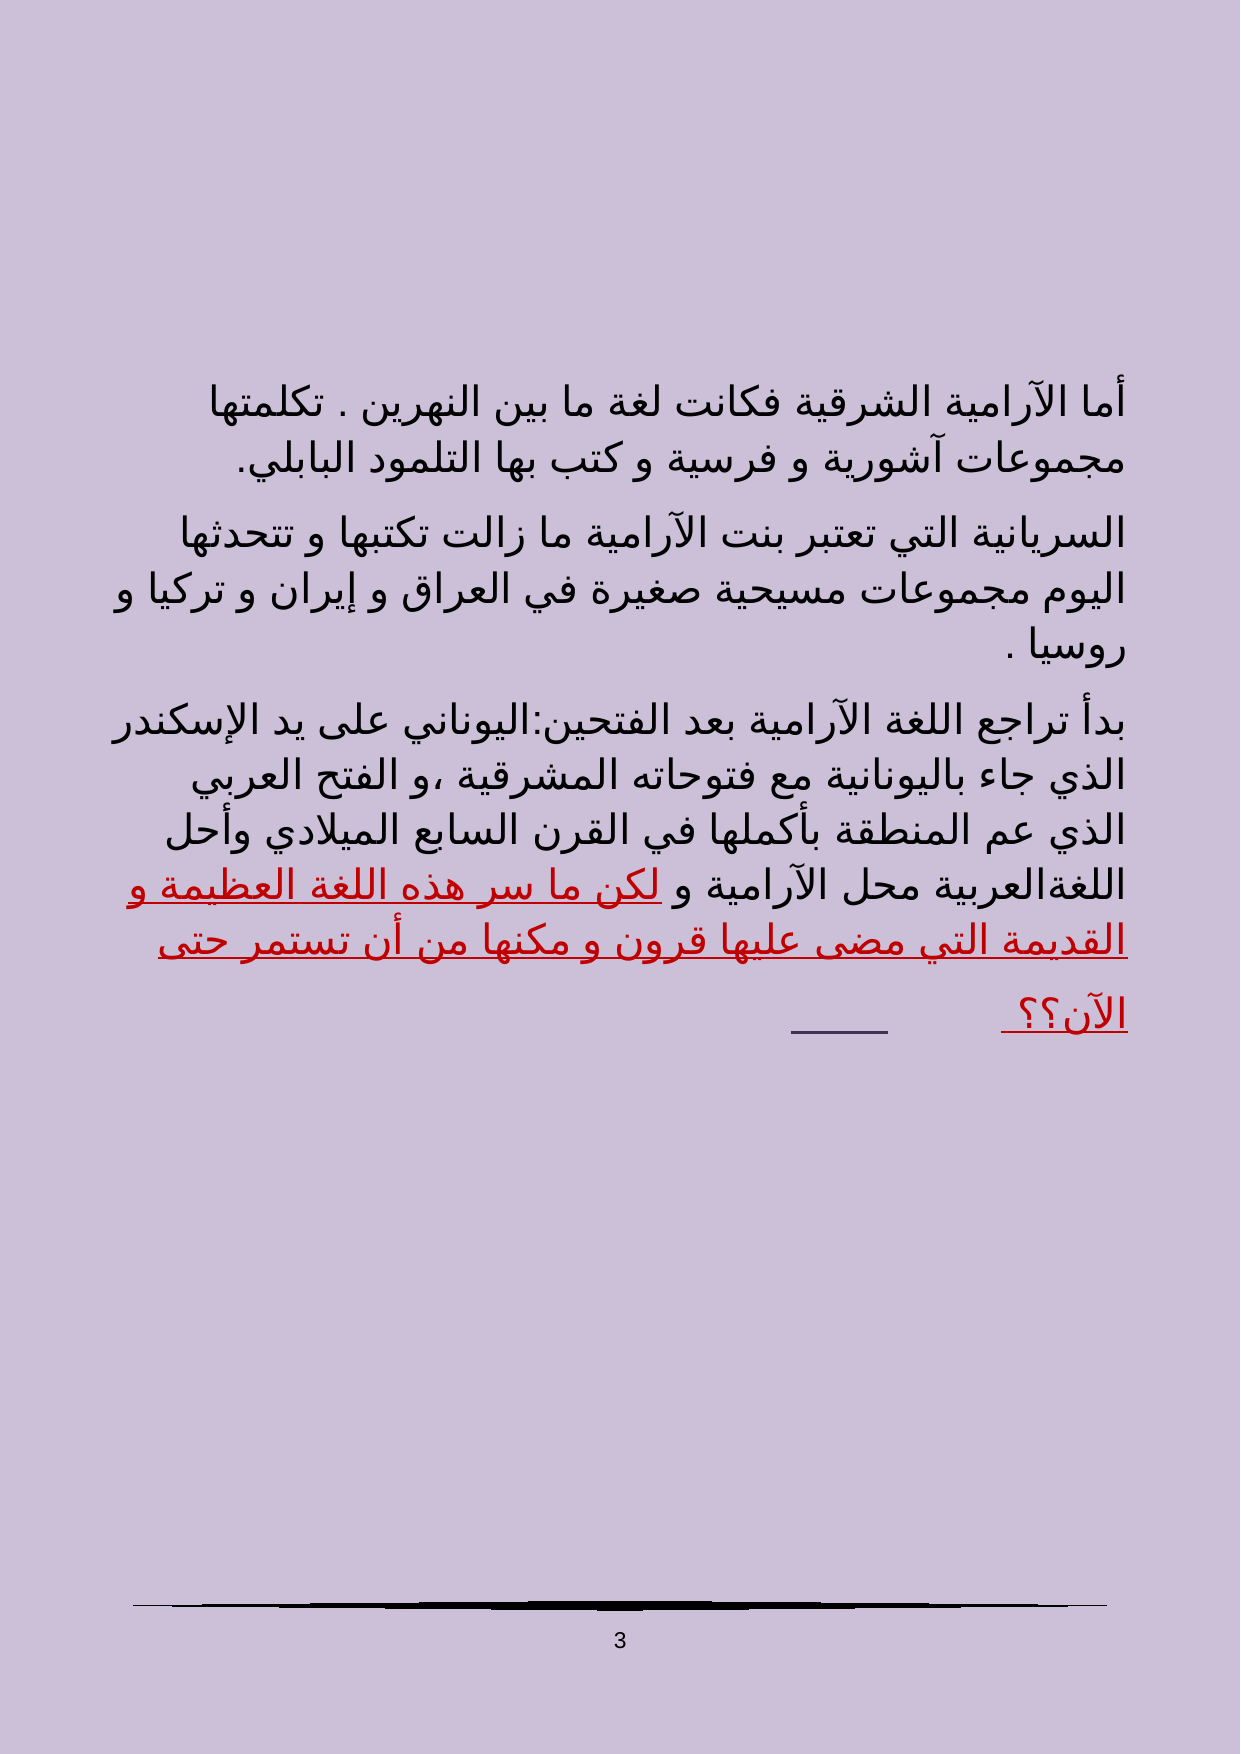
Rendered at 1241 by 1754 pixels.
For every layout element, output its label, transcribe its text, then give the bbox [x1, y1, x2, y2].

text السريانية التي تعتبر بنت الآرامية ما زالت تكتبها و تتحدثها اليوم مجموعات مسيحية صغيرة في العراق و إيران و تركيا و روسيا . [112, 509, 1128, 667]
text أما الآرامية الشرقية فكانت لغة ما بين النهرين . تكلمتها مجموعات آشورية و فرسية و كتب بها التلمود البابلي. [112, 378, 1128, 481]
text بدأ تراجع اللغة الآرامية بعد الفتحين:اليوناني على يد الإسكندر الذي جاء باليونانية مع فتوحاته المشرقية ،و الفتح العربي الذي عم المنطقة بأكملها في القرن السابع الميلادي وأحل اللغةالعربية محل الآرامية و لكن ما سر هذه اللغة العظيمة و القديمة التي مضى عليها قرون و مكنها من أن تستمر حتى الآن؟؟ [112, 695, 1128, 1040]
